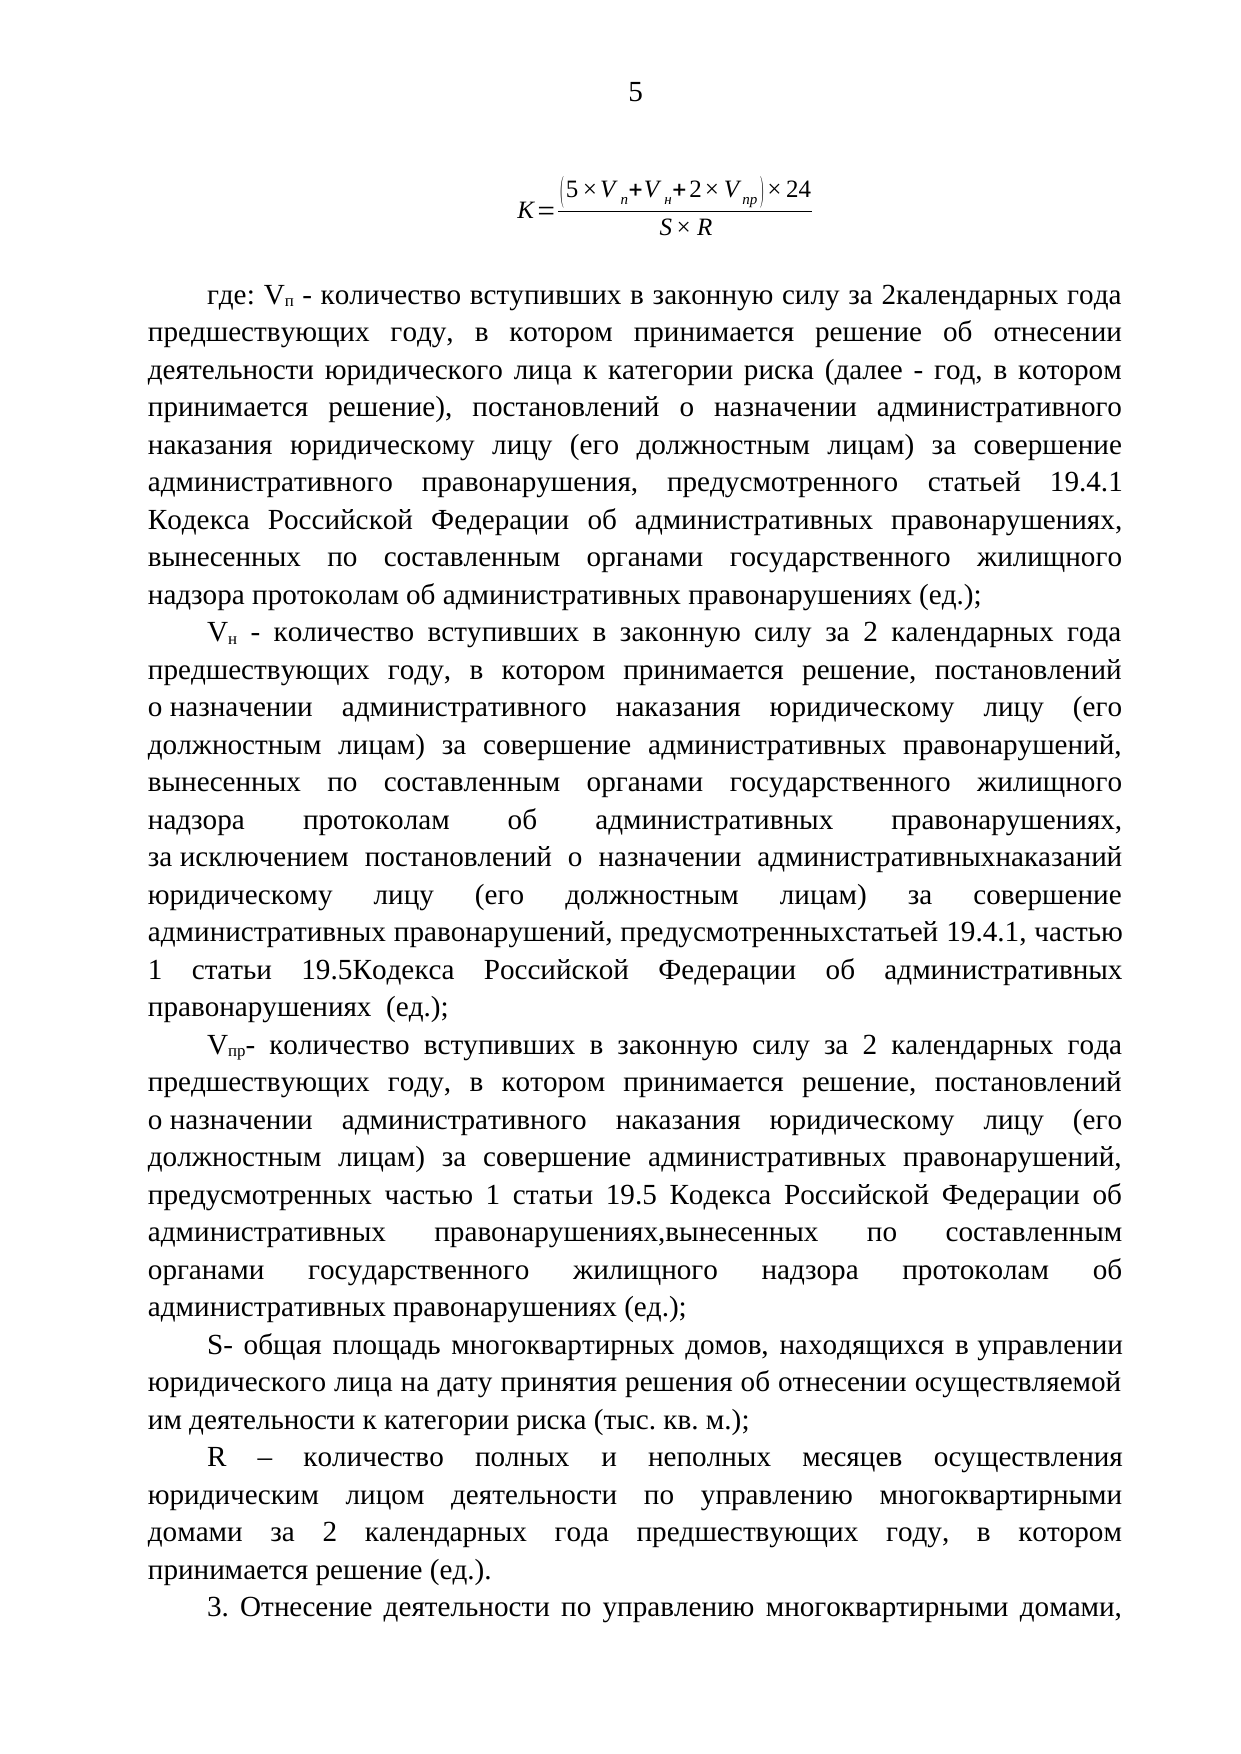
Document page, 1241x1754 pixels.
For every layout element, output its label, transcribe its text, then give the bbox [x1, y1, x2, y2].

text R – количество полных и неполных месяцев осуществления юридическим лицом деятельности по управлению многоквартирными домами за 2 календарных года предшествующих году, в котором принимается решение (ед.). [148, 1437, 1123, 1587]
text Vн - количество вступивших в законную силу за 2 календарных года предшествующих году, в котором принимается решение, постановлений о назначении административного наказания юридическому лицу (его должностным лицам) за совершение административных правонарушений, вынесенных по составленным органами государственного жилищного надзора протоколам об административных правонарушениях, за исключением постановлений о назначении административныхнаказаний юридическому лицу (его должностным лицам) за совершение административных правонарушений, предусмотренныхстатьей 19.4.1, частью 1 статьи 19.5Кодекса Российской Федерации об административных правонарушениях (ед.); [148, 612, 1123, 1024]
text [148, 1587, 1123, 1624]
text S- общая площадь многоквартирных домов, находящихся в управлении юридического лица на дату принятия решения об отнесении осуществляемой им деятельности к категории риска (тыс. кв. м.); [148, 1324, 1123, 1437]
text Vпр- количество вступивших в законную силу за 2 календарных года предшествующих году, в котором принимается решение, постановлений о назначении административного наказания юридическому лицу (его должностным лицам) за совершение административных правонарушений, предусмотренных частью 1 статьи 19.5 Кодекса Российской Федерации об административных правонарушениях,вынесенных по составленным органами государственного жилищного надзора протоколам об административных правонарушениях (ед.); [148, 1024, 1123, 1324]
text где: Vп - количество вступивших в законную силу за 2календарных года предшествующих году, в котором принимается решение об отнесении деятельности юридического лица к категории риска (далее - год, в котором принимается решение), постановлений о назначении административного наказания юридическому лицу (его должностным лицам) за совершение административного правонарушения, предусмотренного статьей 19.4.1 Кодекса Российской Федерации об административных правонарушениях, вынесенных по составленным органами государственного жилищного надзора протоколам об административных правонарушениях (ед.); [148, 274, 1123, 612]
